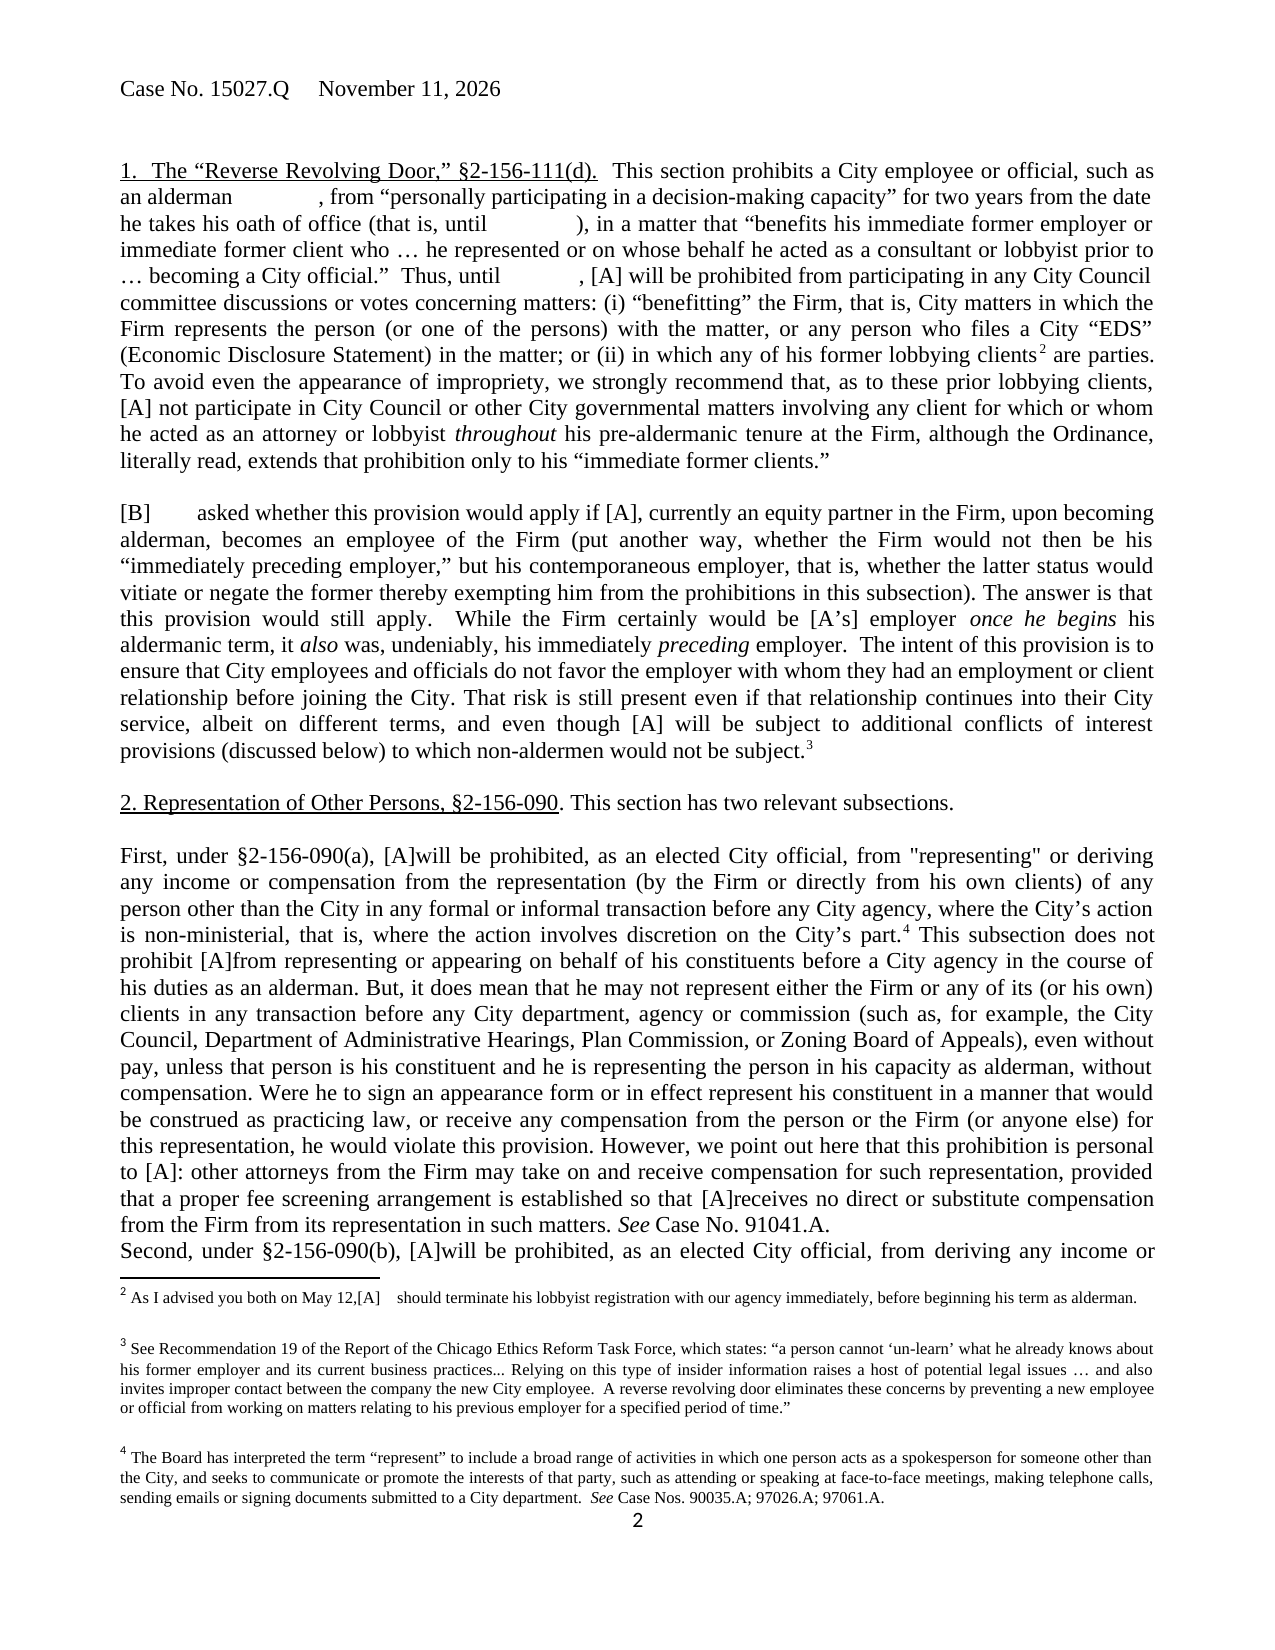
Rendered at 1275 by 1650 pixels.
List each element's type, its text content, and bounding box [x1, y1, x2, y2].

text [B] asked whether this provision would apply if [A], currently an equity partner in the Firm, upon becoming alderman, becomes an employee of the Firm (put another way, whether the Firm would not then be his “immediately preceding employer,” but his contemporaneous employer, that is, whether the latter status would vitiate or negate the former thereby exempting him from the prohibitions in this subsection). The answer is that this provision would still apply. While the Firm certainly would be [A’s] employer once he begins his aldermanic term, it also was, undeniably, his immediately preceding employer. The intent of this provision is to ensure that City employees and officials do not favor the employer with whom they had an employment or client relationship before joining the City. That risk is still present even if that relationship continues into their City service, albeit on different terms, and even though [A] will be subject to additional conflicts of interest provisions (discussed below) to which non-aldermen would not be subject. [120, 499, 1155, 763]
text First, under §2-156-090(a), [A]will be prohibited, as an elected City official, from "representing" or deriving any income or compensation from the representation (by the Firm or directly from his own clients) of any person other than the City in any formal or informal transaction before any City agency, where the City’s action is non-ministerial, that is, where the action involves discretion on the City’s part. This subsection does not prohibit [A]from representing or appearing on behalf of his constituents before a City agency in the course of his duties as an alderman. But, it does mean that he may not represent either the Firm or any of its (or his own) clients in any transaction before any City department, agency or commission (such as, for example, the City Council, Department of Administrative Hearings, Plan Commission, or Zoning Board of Appeals), even without pay, unless that person is his constituent and he is representing the person in his capacity as alderman, without compensation. Were he to sign an appearance form or in effect represent his constituent in a manner that would be construed as practicing law, or receive any compensation from the person or the Firm (or anyone else) for this representation, he would violate this provision. However, we point out here that this prohibition is personal to [A]: other attorneys from the Firm may take on and receive compensation for such representation, provided that a proper fee screening arrangement is established so that [A]receives no direct or substitute compensation from the Firm from its representation in such matters. See Case No. 91041.A. [120, 842, 1155, 1237]
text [120, 1237, 1155, 1264]
text 2. Representation of Other Persons, §2-156-090. This section has two relevant subsections. [120, 789, 1155, 816]
text 1. The “Reverse Revolving Door,” §2-156-111(d). This section prohibits a City employee or official, such as an alderman , from “personally participating in a decision-making capacity” for two years from the date he takes his oath of office (that is, until ), in a matter that “benefits his immediate former employer or immediate former client who … he represented or on whose behalf he acted as a consultant or lobbyist prior to … becoming a City official.” Thus, until , [A] will be prohibited from participating in any City Council committee discussions or votes concerning matters: (i) “benefitting” the Firm, that is, City matters in which the Firm represents the person (or one of the persons) with the matter, or any person who files a City “EDS” (Economic Disclosure Statement) in the matter; or (ii) in which any of his former lobbying clients are parties. To avoid even the appearance of impropriety, we strongly recommend that, as to these prior lobbying clients, [A] not participate in City Council or other City governmental matters involving any client for which or whom he acted as an attorney or lobbyist throughout his pre-aldermanic tenure at the Firm, although the Ordinance, literally read, extends that prohibition only to his “immediate former clients.” [120, 157, 1155, 473]
